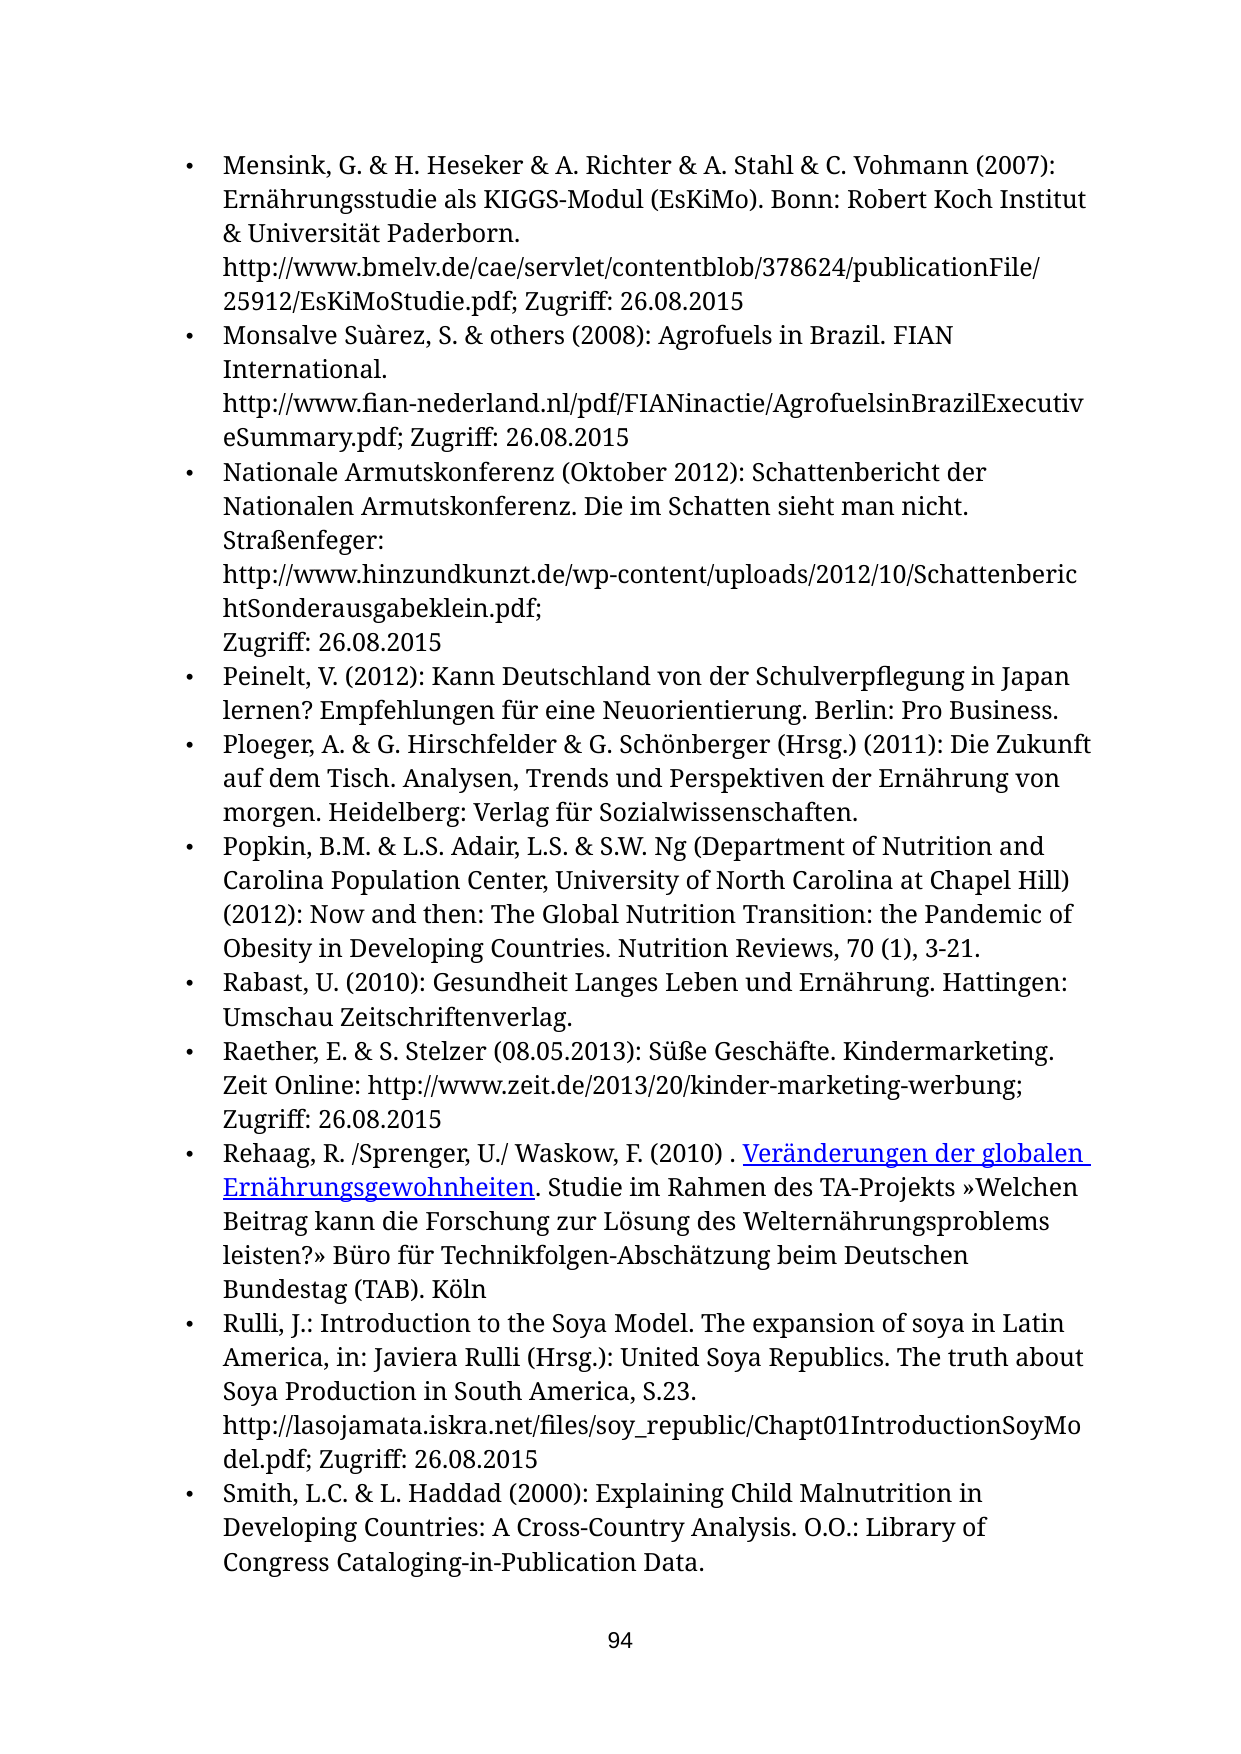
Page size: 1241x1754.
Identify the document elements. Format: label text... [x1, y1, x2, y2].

list Ploeger, A. & G. Hirschfelder & G. Schönberger (Hrsg.) (2011): Die Zukunft auf dem Tisch. Analysen, Trends und Perspektiven der Ernährung von morgen. Heidelberg: Verlag für Sozialwissenschaften. [185, 727, 1093, 829]
list Mensink, G. & H. Heseker & A. Richter & A. Stahl & C. Vohmann (2007): Ernährungsstudie als KIGGS-Modul (EsKiMo). Bonn: Robert Koch Institut & Universität Paderborn. http://www.bmelv.de/cae/servlet/contentblob/378624/publicationFile/25912/EsKiMoStudie.pdf; Zugriff: 26.08.2015 [185, 148, 1093, 318]
list Peinelt, V. (2012): Kann Deutschland von der Schulverpflegung in Japan lernen? Empfehlungen für eine Neuorientierung. Berlin: Pro Business. [185, 658, 1093, 727]
list Raether, E. & S. Stelzer (08.05.2013): Süße Geschäfte. Kindermarketing. Zeit Online: http://www.zeit.de/2013/20/kinder-marketing-werbung; Zugriff: 26.08.2015 [185, 1033, 1093, 1135]
list Monsalve Suàrez, S. & others (2008): Agrofuels in Brazil. FIAN International. http://www.fian-nederland.nl/pdf/FIANinactie/AgrofuelsinBrazilExecutiveSummary.pdf; Zugriff: 26.08.2015 [185, 318, 1093, 454]
list Rabast, U. (2010): Gesundheit Langes Leben und Ernährung. Hattingen: Umschau Zeitschriftenverlag. [185, 965, 1093, 1033]
list Rulli, J.: Introduction to the Soya Model. The expansion of soya in Latin America, in: Javiera Rulli (Hrsg.): United Soya Republics. The truth about Soya Production in South America, S.23. http://lasojamata.iskra.net/files/soy_republic/Chapt01IntroductionSoyModel.pdf; Zugriff: 26.08.2015 [185, 1306, 1093, 1476]
text Zugriff: 26.08.2015 [223, 624, 1093, 658]
list Smith, L.C. & L. Haddad (2000): Explaining Child Malnutrition in Developing Countries: A Cross-Country Analysis. O.O.: Library of Congress Cataloging-in-Publication Data. [185, 1476, 1093, 1578]
list Popkin, B.M. & L.S. Adair, L.S. & S.W. Ng (Department of Nutrition and Carolina Population Center, University of North Carolina at Chapel Hill) (2012): Now and then: The Global Nutrition Transition: the Pandemic of Obesity in Developing Countries. Nutrition Reviews, 70 (1), 3-21. [185, 829, 1093, 965]
list Rehaag, R. /Sprenger, U./ Waskow, F. (2010) . Veränderungen der globalen Ernährungsgewohnheiten. Studie im Rahmen des TA-Projekts »Welchen Beitrag kann die Forschung zur Lösung des Welternährungsproblems leisten?» Büro für Technikfolgen-Abschätzung beim Deutschen Bundestag (TAB). Köln [185, 1135, 1093, 1306]
list Nationale Armutskonferenz (Oktober 2012): Schattenbericht der Nationalen Armutskonferenz. Die im Schatten sieht man nicht. Straßenfeger: http://www.hinzundkunzt.de/wp-content/uploads/2012/10/SchattenberichtSonderausgabeklein.pdf; [185, 454, 1093, 624]
